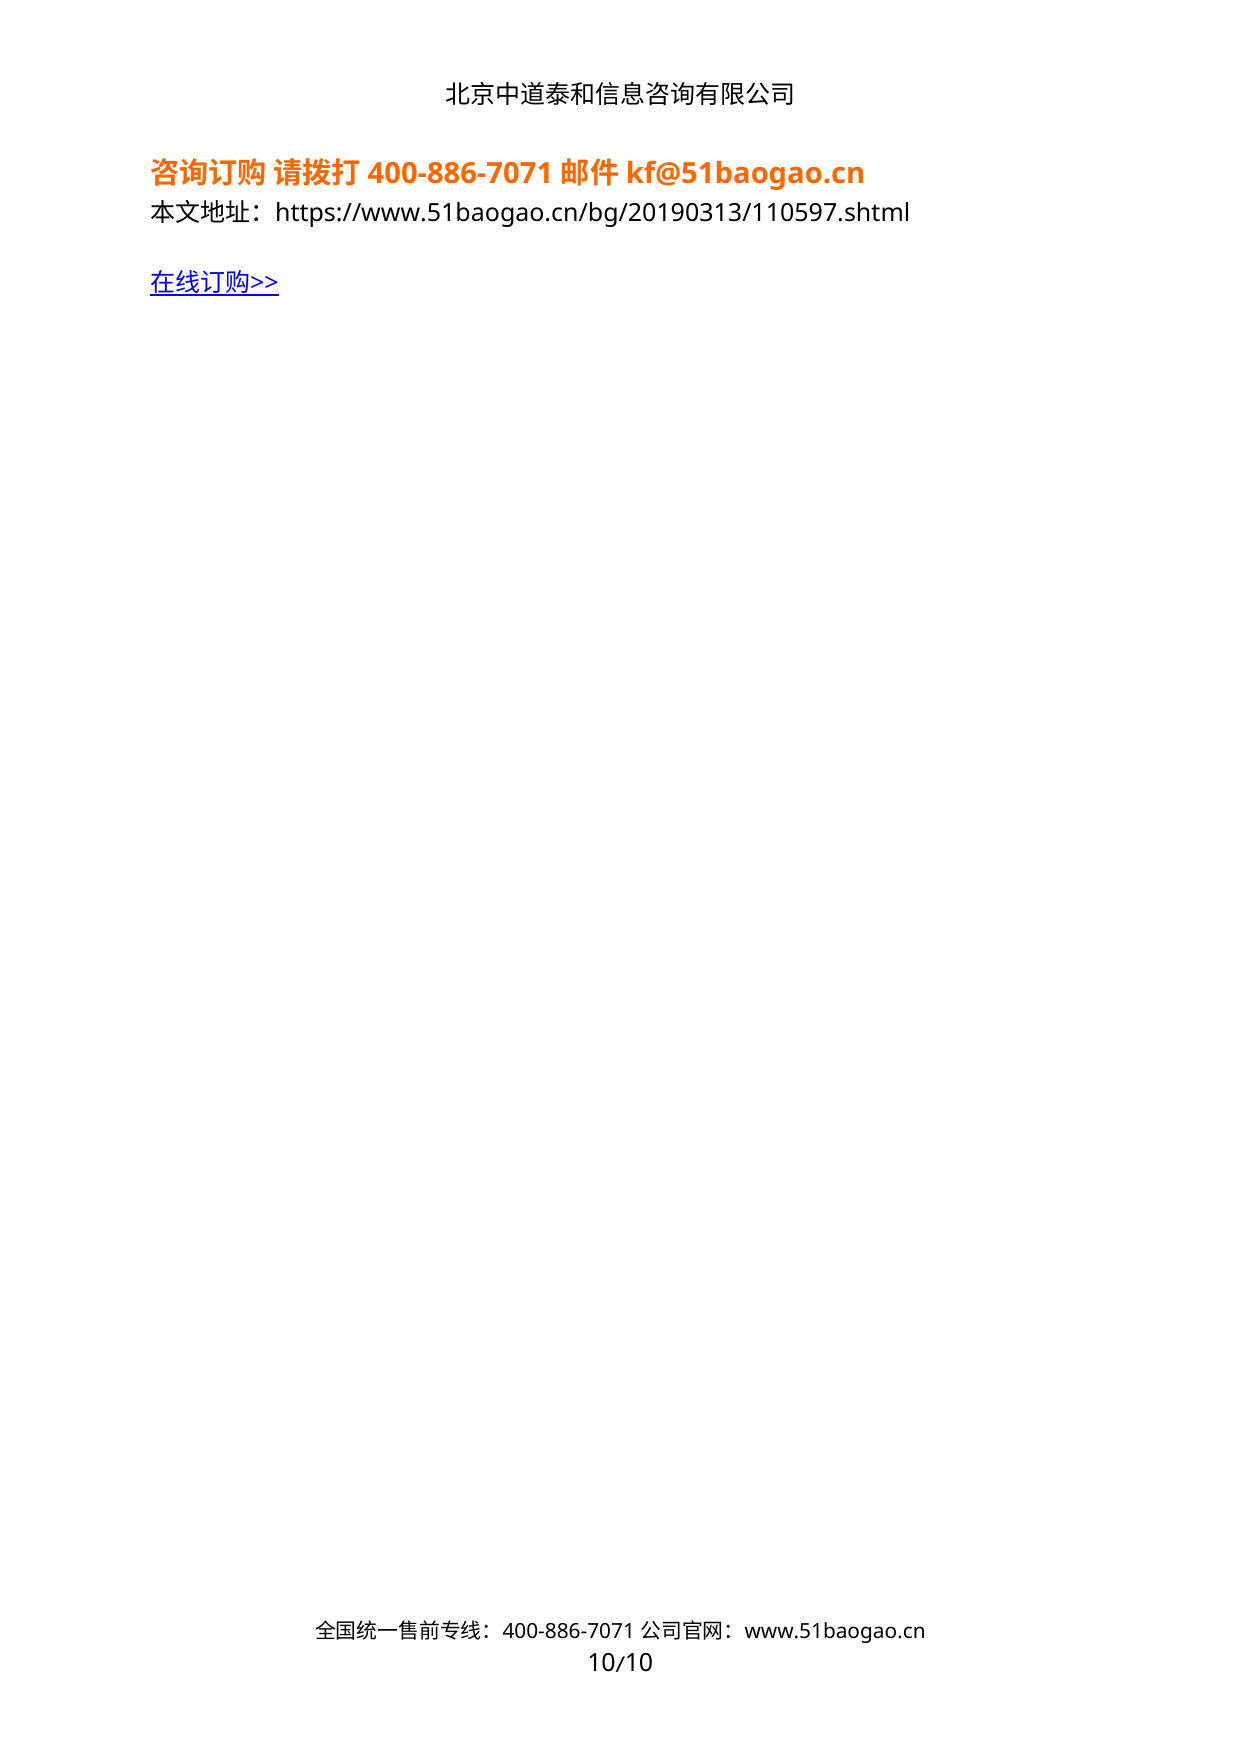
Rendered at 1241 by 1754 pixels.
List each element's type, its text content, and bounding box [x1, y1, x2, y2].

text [150, 150, 1090, 229]
text 在线订购>> [150, 229, 1090, 299]
